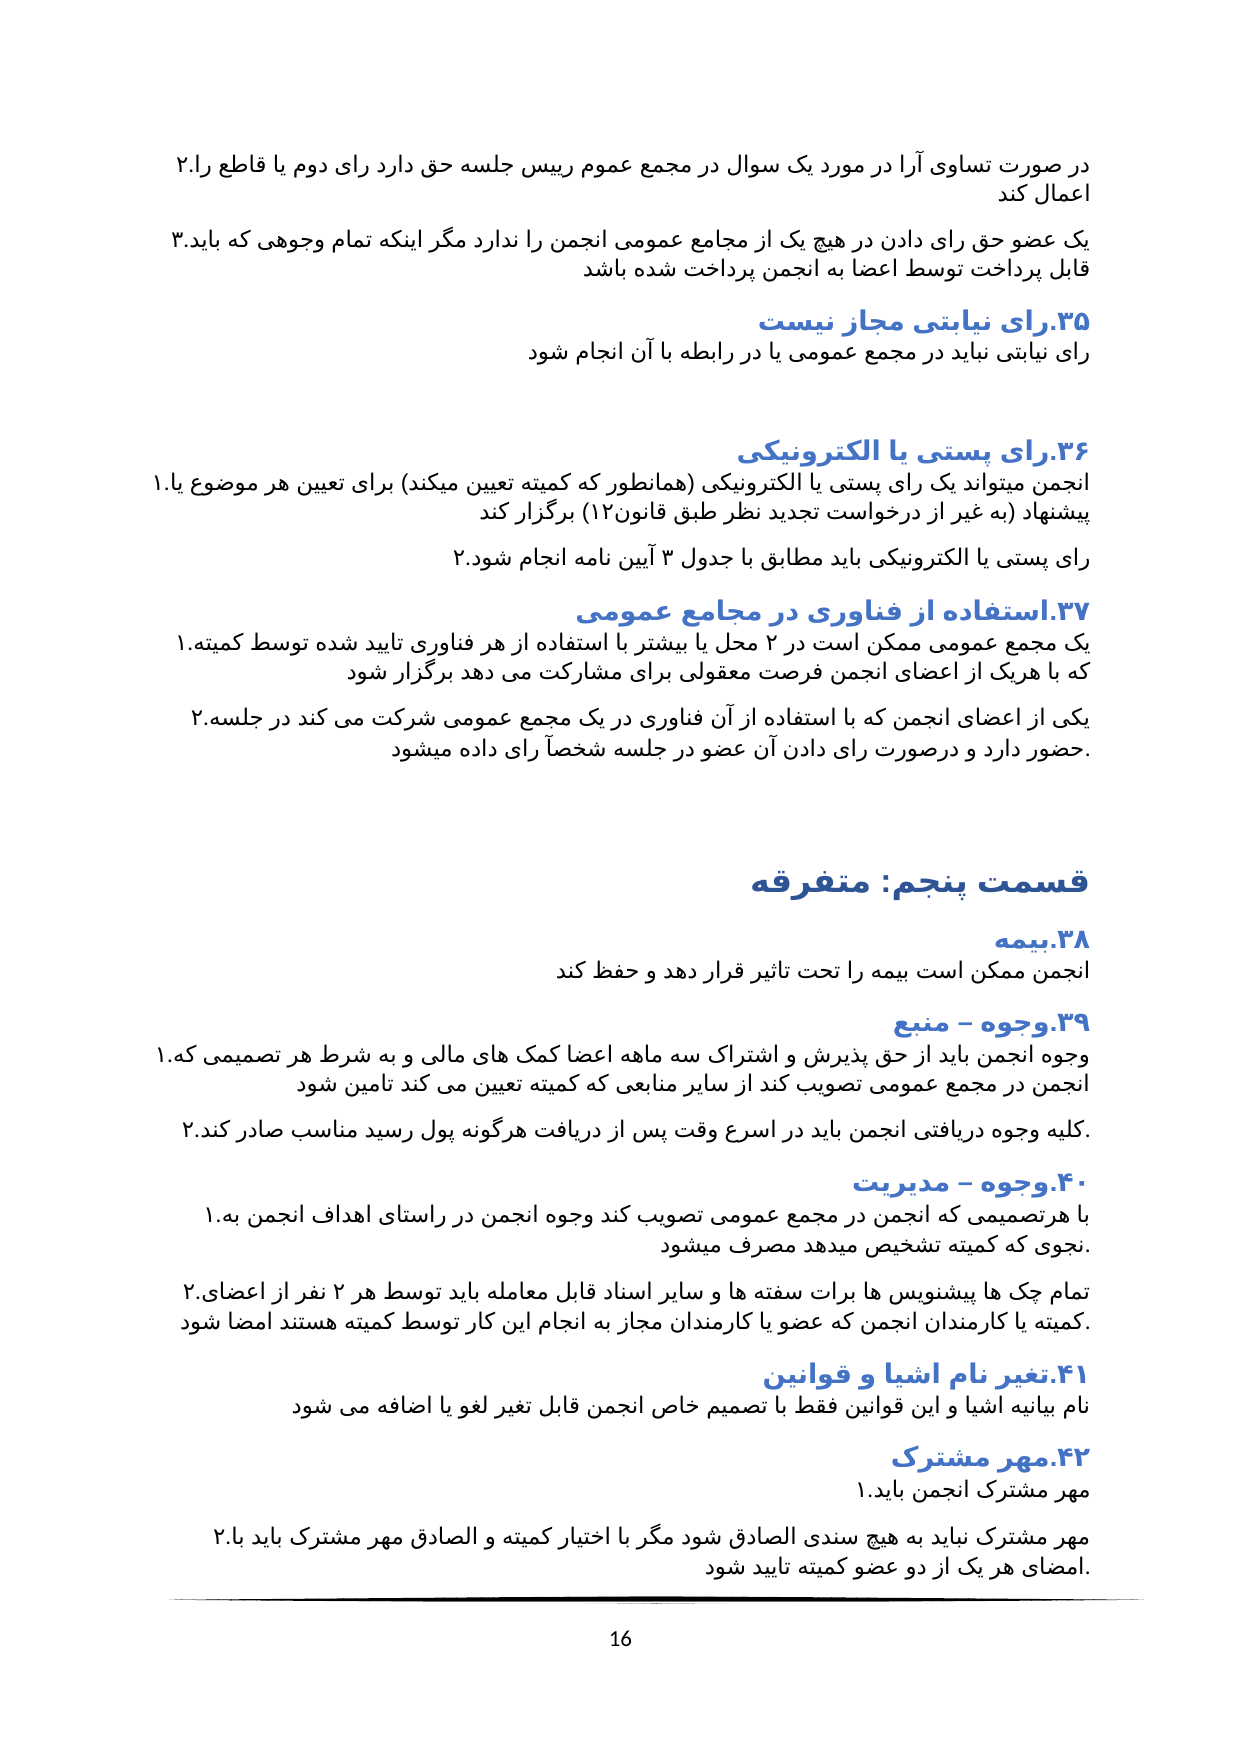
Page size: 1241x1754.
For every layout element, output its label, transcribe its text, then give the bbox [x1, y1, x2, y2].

text رای نیابتی نباید در مجمع عمومی یا در رابطه با آن انجام شود [150, 338, 1090, 365]
text ۲.رای پستی یا الکترونیکی باید مطابق با جدول ۳ آیین نامه انجام شود [150, 543, 1090, 571]
subtitle ۴۱.تغیر نام اشیا و قوانین [150, 1358, 1090, 1389]
text ۱.وجوه انجمن باید از حق پذیرش و اشتراک سه ماهه اعضا کمک های مالی و به شرط هر تصمیمی که انجمن در مجمع عمومی تصویب کند از سایر منابعی که کمیته تعیین می کند تامین شود [150, 1040, 1090, 1096]
text ۱.انجمن میتواند یک رای پستی یا الکترونیکی (همانطور که کمیته تعیین میکند) برای تعیین هر موضوع یا پیشنهاد (به غیر از درخواست تجدید نظر طبق قانون۱۲) برگزار کند [150, 468, 1090, 525]
subtitle ۴۲.مهر مشترک [150, 1441, 1090, 1472]
subtitle ۳۸.بیمه [150, 923, 1090, 954]
subtitle ۴۰.وجوه – مدیریت [150, 1166, 1090, 1197]
subtitle قسمت پنجم: متفرقه [150, 861, 1090, 899]
subtitle ۳۶.رای پستی یا الکترونیکی [150, 434, 1090, 466]
picture [168, 1596, 1144, 1604]
text ۳.یک عضو حق رای دادن در هیچ یک از مجامع عمومی انجمن را ندارد مگر اینکه تمام وجوهی که باید قابل پرداخت توسط اعضا به انجمن پرداخت شده باشد [150, 225, 1090, 282]
text ۲.مهر مشترک نباید به هیچ سندی الصادق شود مگر با اختیار کمیته و الصادق مهر مشترک باید با امضای هر یک از دو عضو کمیته تایید شود. [150, 1522, 1090, 1580]
subtitle ۳۹.وجوه – منبع [150, 1006, 1090, 1037]
text انجمن ممکن است بیمه را تحت تاثیر قرار دهد و حفظ کند [150, 957, 1090, 983]
text ۱.یک مجمع عمومی ممکن است در ۲ محل یا بیشتر با استفاده از هر فناوری تایید شده توسط کمیته که با هریک از اعضای انجمن فرصت معقولی برای مشارکت می دهد برگزار شود [150, 628, 1090, 685]
text ۲.در صورت تساوی آرا در مورد یک سوال در مجمع عموم رییس جلسه حق دارد رای دوم یا قاطع را اعمال کند [150, 150, 1090, 206]
text نام بیانیه اشیا و این قوانین فقط با تصمیم خاص انجمن قابل تغیر لغو یا اضافه می شود [150, 1392, 1090, 1418]
text ۱.مهر مشترک انجمن باید [150, 1475, 1090, 1503]
text ۲.تمام چک ها پیشنویس ها برات سفته ها و سایر اسناد قابل معامله باید توسط هر ۲ نفر از اعضای کمیته یا کارمندان انجمن که عضو یا کارمندان مجاز به انجام این کار توسط کمیته هستند امضا شود. [150, 1277, 1090, 1335]
subtitle ۳۵.رای نیابتی مجاز نیست [150, 304, 1090, 336]
text ۲.یکی از اعضای انجمن که با استفاده از آن فناوری در یک مجمع عمومی شرکت می کند در جلسه حضور دارد و درصورت رای دادن آن عضو در جلسه شخصآ رای داده میشود. [150, 703, 1090, 762]
text ۲.کلیه وجوه دریافتی انجمن باید در اسرع وقت پس از دریافت هرگونه پول رسید مناسب صادر کند. [150, 1115, 1090, 1143]
subtitle ۳۷.استفاده از فناوری در مجامع عمومی [150, 594, 1090, 626]
text ۱.با هرتصمیمی که انجمن در مجمع عمومی تصویب کند وجوه انجمن در راستای اهداف انجمن به نجوی که کمیته تشخیص میدهد مصرف میشود. [150, 1200, 1090, 1258]
